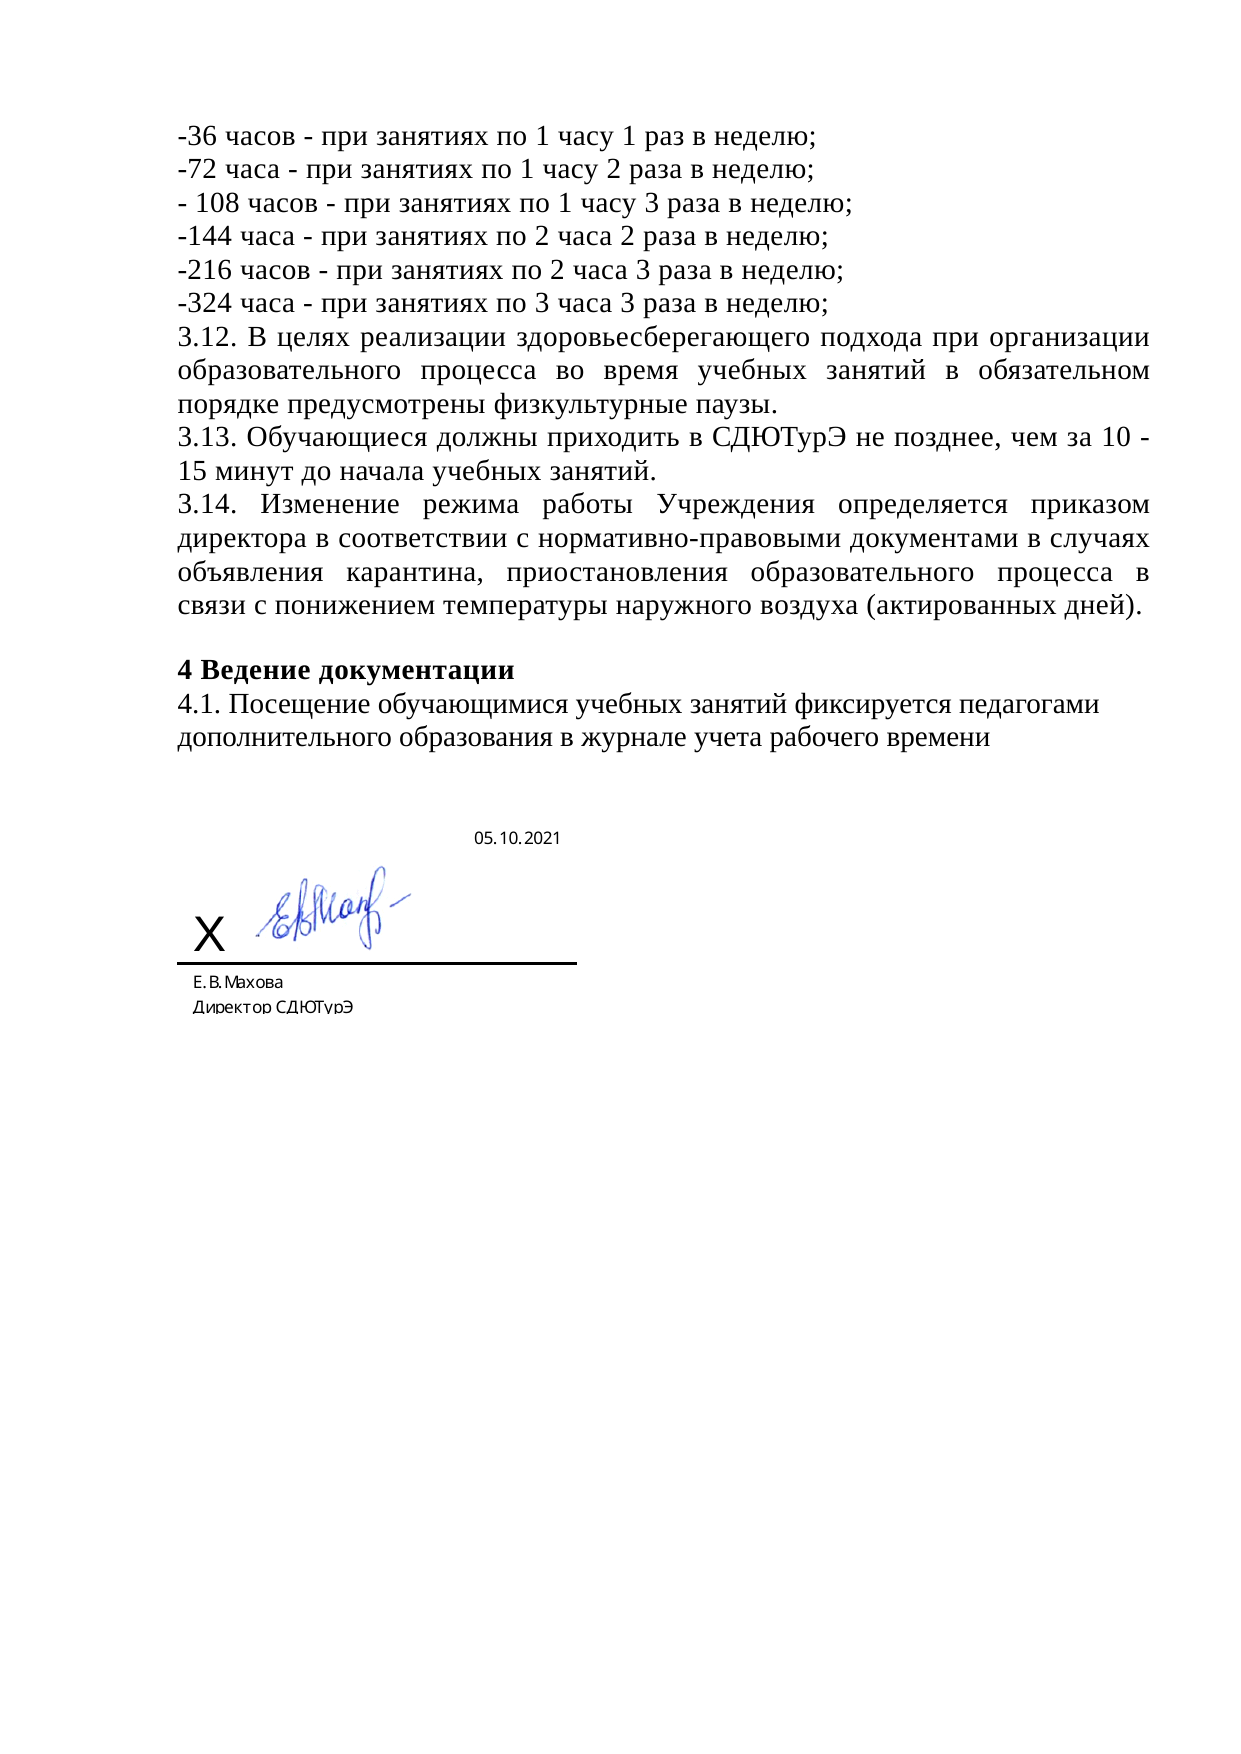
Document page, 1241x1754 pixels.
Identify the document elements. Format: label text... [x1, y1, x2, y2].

text 4 Ведение документации [177, 652, 1152, 686]
text -324 часа - при занятиях по 3 часа 3 раза в неделю; [177, 286, 1152, 319]
text 3.14. Изменение режима работы Учреждения определяется приказом директора в соответствии с нормативно-правовыми документами в случаях объявления карантина, приостановления образовательного процесса в связи с понижением температуры наружного воздуха (актированных дней). [177, 487, 1152, 621]
text 4.1. Посещение обучающимися учебных занятий фиксируется педагогами дополнительного образования в журнале учета рабочего времени [177, 686, 1152, 753]
text -216 часов - при занятиях по 2 часа 3 раза в неделю; [177, 252, 1152, 286]
text - 108 часов - при занятиях по 1 часу 3 раза в неделю; [177, 185, 1152, 219]
text -36 часов - при занятиях по 1 часу 1 раз в неделю; [177, 118, 1152, 152]
text -72 часа - при занятиях по 1 часу 2 раза в неделю; [177, 152, 1152, 185]
text -144 часа - при занятиях по 2 часа 2 раза в неделю; [177, 219, 1152, 252]
text 3.12. В целях реализации здоровьесберегающего подхода при организации образовательного процесса во время учебных занятий в обязательном порядке предусмотрены физкультурные паузы. [177, 319, 1152, 420]
text 3.13. Обучающиеся должны приходить в СДЮТурЭ не позднее, чем за 10 - 15 минут до начала учебных занятий. [177, 420, 1152, 487]
